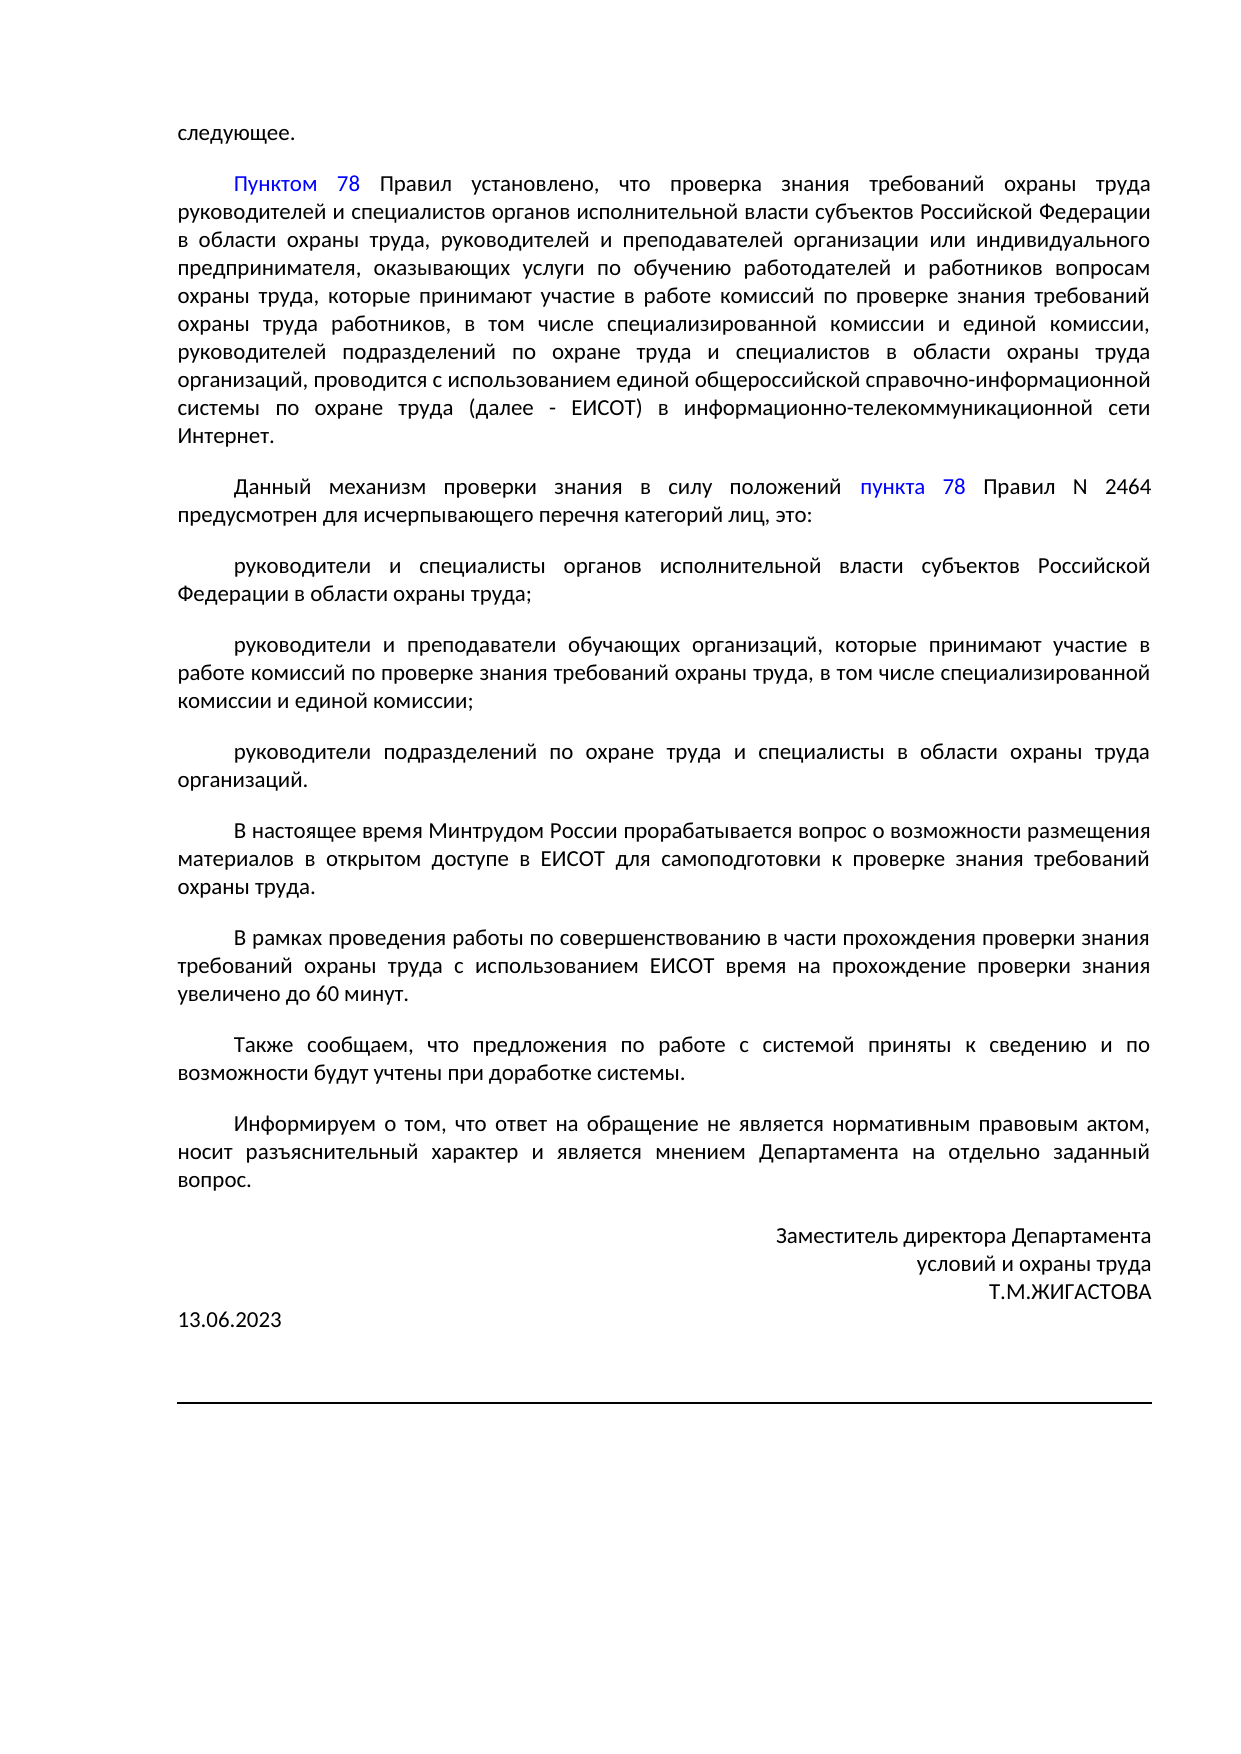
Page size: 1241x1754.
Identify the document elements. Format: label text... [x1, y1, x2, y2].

text условий и охраны труда [177, 1249, 1152, 1277]
text Данный механизм проверки знания в силу положений пункта 78 Правил N 2464 предусмотрен для исчерпывающего перечня категорий лиц, это: [177, 472, 1152, 528]
text Пунктом 78 Правил установлено, что проверка знания требований охраны труда руководителей и специалистов органов исполнительной власти субъектов Российской Федерации в области охраны труда, руководителей и преподавателей организации или индивидуального предпринимателя, оказывающих услуги по обучению работодателей и работников вопросам охраны труда, которые принимают участие в работе комиссий по проверке знания требований охраны труда работников, в том числе специализированной комиссии и единой комиссии, руководителей подразделений по охране труда и специалистов в области охраны труда организаций, проводится с использованием единой общероссийской справочно-информационной системы по охране труда (далее - ЕИСОТ) в информационно-телекоммуникационной сети Интернет. [177, 169, 1152, 449]
text 13.06.2023 [177, 1305, 1152, 1333]
text руководители и преподаватели обучающих организаций, которые принимают участие в работе комиссий по проверке знания требований охраны труда, в том числе специализированной комиссии и единой комиссии; [177, 630, 1152, 714]
text Также сообщаем, что предложения по работе с системой приняты к сведению и по возможности будут учтены при доработке системы. [177, 1030, 1152, 1086]
text Т.М.ЖИГАСТОВА [177, 1277, 1152, 1305]
text Заместитель директора Департамента [177, 1221, 1152, 1249]
text Информируем о том, что ответ на обращение не является нормативным правовым актом, носит разъяснительный характер и является мнением Департамента на отдельно заданный вопрос. [177, 1109, 1152, 1193]
text руководители и специалисты органов исполнительной власти субъектов Российской Федерации в области охраны труда; [177, 551, 1152, 607]
text В рамках проведения работы по совершенствованию в части прохождения проверки знания требований охраны труда с использованием ЕИСОТ время на прохождение проверки знания увеличено до 60 минут. [177, 923, 1152, 1007]
text В настоящее время Минтрудом России прорабатывается вопрос о возможности размещения материалов в открытом доступе в ЕИСОТ для самоподготовки к проверке знания требований охраны труда. [177, 816, 1152, 900]
text руководители подразделений по охране труда и специалисты в области охраны труда организаций. [177, 737, 1152, 793]
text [177, 118, 1152, 146]
